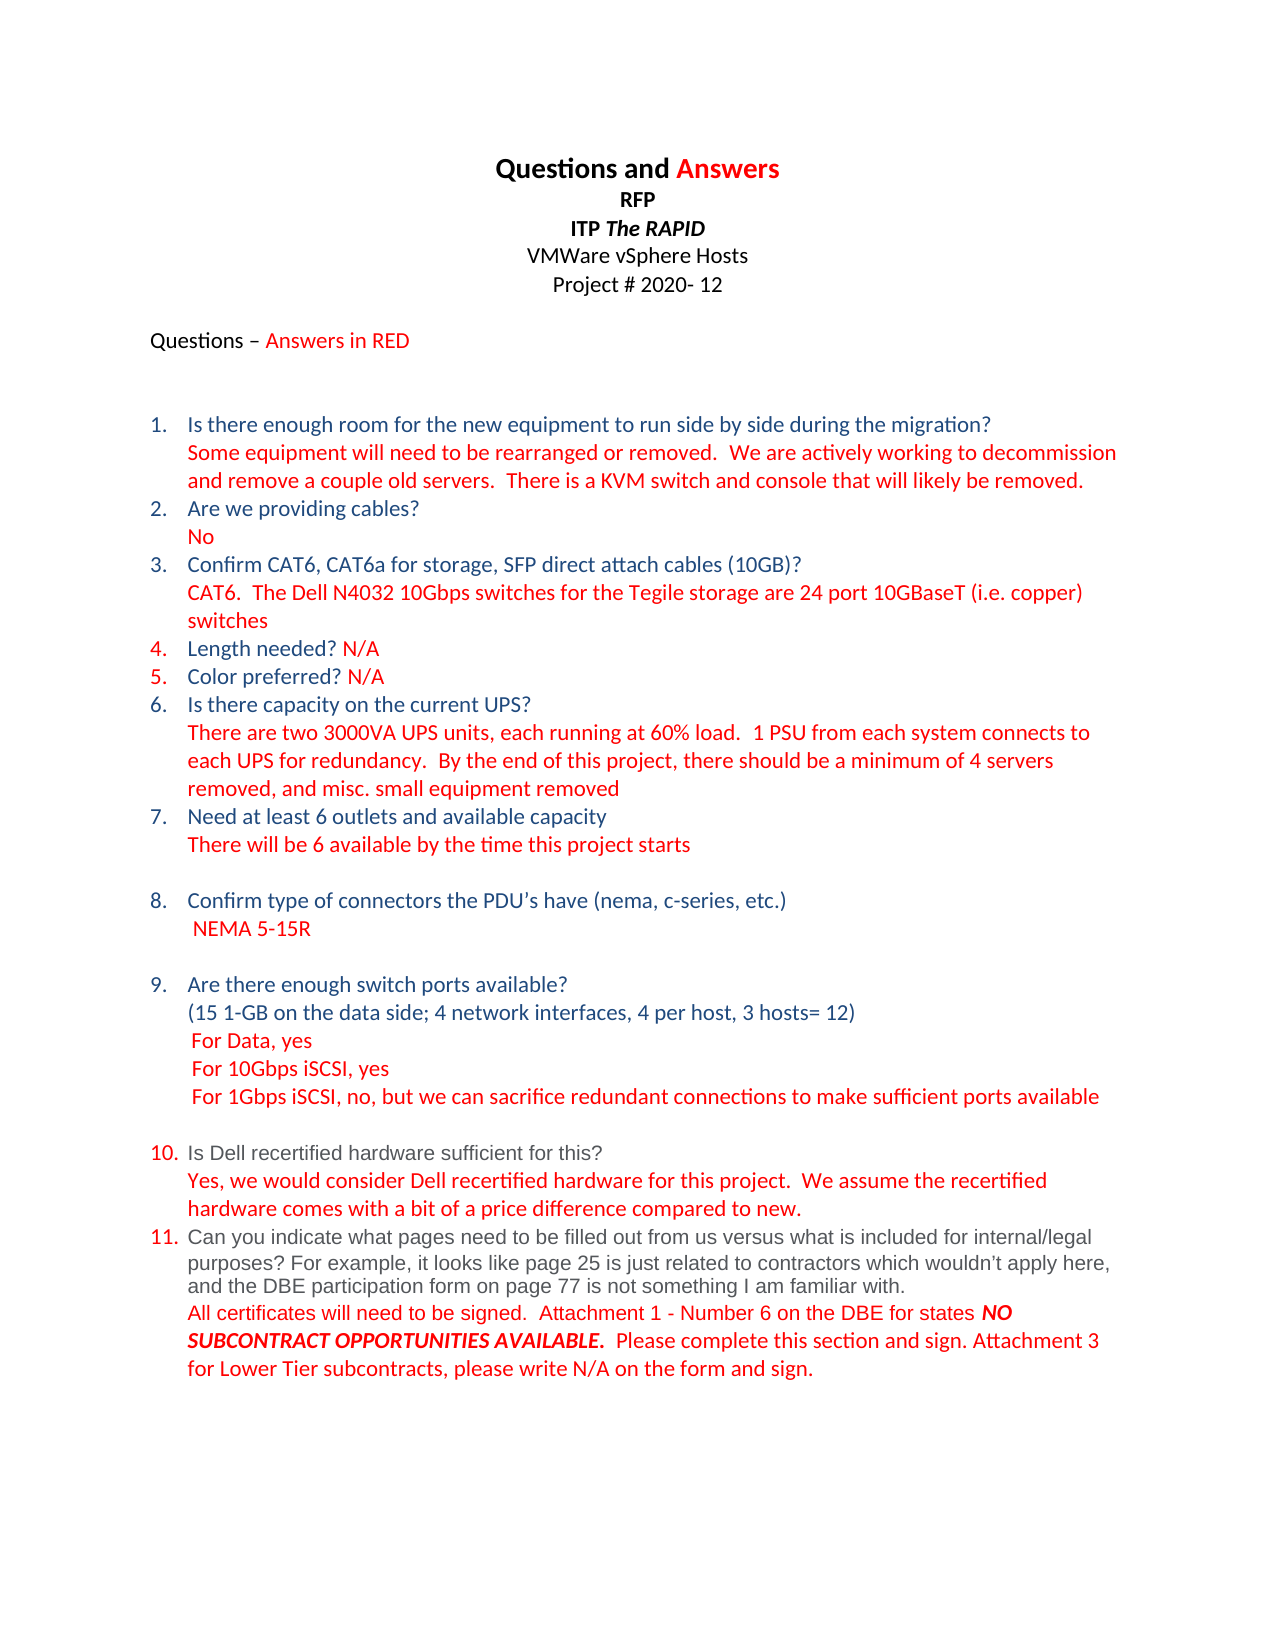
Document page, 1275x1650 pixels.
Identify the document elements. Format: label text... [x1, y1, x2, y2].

list Is there enough room for the new equipment to run side by side during the migration? [150, 410, 1125, 438]
list Yes, we would consider Dell recertified hardware for this project. We assume the recertified hardware comes with a bit of a price difference compared to new. [187, 1166, 1125, 1222]
list No [187, 522, 1125, 550]
list Are there enough switch ports available? [150, 970, 1125, 998]
text For 1Gbps iSCSI, no, but we can sacrifice redundant connections to make sufficient ports available [150, 1082, 1125, 1110]
list Can you indicate what pages need to be filled out from us versus what is included for internal/legal purposes? For example, it looks like page 25 is just related to contractors which wouldn’t apply here, and the DBE participation form on page 77 is not something I am familiar with. [150, 1222, 1125, 1298]
list All certificates will need to be signed. Attachment 1 - Number 6 on the DBE for states NO SUBCONTRACT OPPORTUNITIES AVAILABLE. Please complete this section and sign. Attachment 3 for Lower Tier subcontracts, please write N/A on the form and sign. [187, 1298, 1125, 1382]
list CAT6. The Dell N4032 10Gbps switches for the Tegile storage are 24 port 10GBaseT (i.e. copper) switches [187, 578, 1125, 634]
subtitle Questions – Answers in RED [150, 326, 1125, 354]
text For 10Gbps iSCSI, yes [150, 1054, 1125, 1082]
text Questions and Answers [150, 150, 1125, 186]
text RFP [150, 186, 1125, 214]
text VMWare vSphere Hosts [150, 242, 1125, 270]
list Are we providing cables? [150, 494, 1125, 522]
text For Data, yes [150, 1026, 1125, 1054]
list Confirm CAT6, CAT6a for storage, SFP direct attach cables (10GB)? [150, 550, 1125, 578]
text ITP The RAPID [150, 214, 1125, 242]
list NEMA 5-15R [187, 914, 1125, 942]
list There will be 6 available by the time this project starts [187, 830, 1125, 858]
text Project # 2020- 12 [150, 270, 1125, 298]
list Confirm type of connectors the PDU’s have (nema, c-series, etc.) [150, 886, 1125, 914]
list Is Dell recertified hardware sufficient for this? [150, 1138, 1125, 1166]
list Length needed? N/A [150, 634, 1125, 662]
list (15 1-GB on the data side; 4 network interfaces, 4 per host, 3 hosts= 12) [187, 998, 1125, 1026]
list Need at least 6 outlets and available capacity [150, 802, 1125, 830]
list Color preferred? N/A [150, 662, 1125, 690]
list Is there capacity on the current UPS? [150, 690, 1125, 718]
list Some equipment will need to be rearranged or removed. We are actively working to decommission and remove a couple old servers. There is a KVM switch and console that will likely be removed. [187, 438, 1125, 494]
list There are two 3000VA UPS units, each running at 60% load. 1 PSU from each system connects to each UPS for redundancy. By the end of this project, there should be a minimum of 4 servers removed, and misc. small equipment removed [187, 718, 1125, 802]
